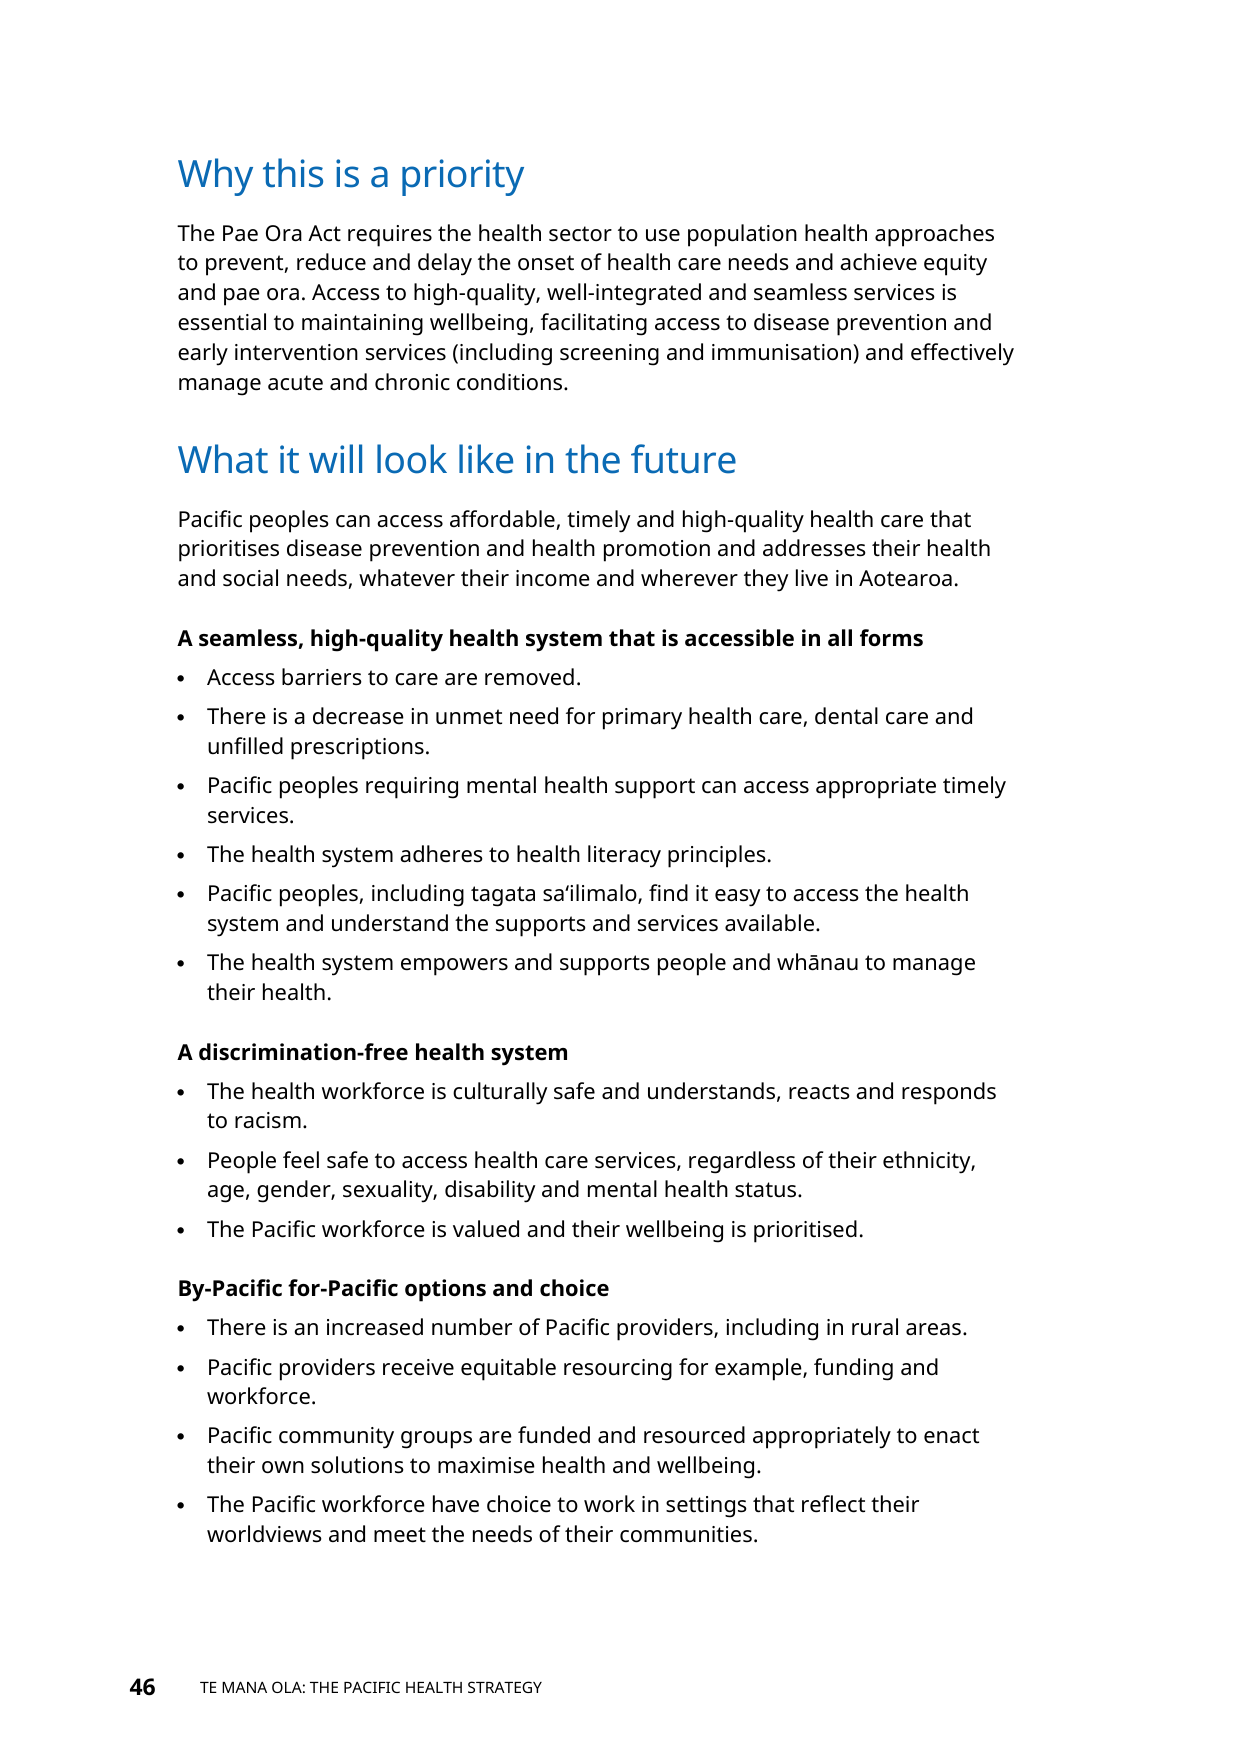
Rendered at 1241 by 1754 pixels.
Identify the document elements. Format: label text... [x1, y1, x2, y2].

text By-Pacific for-Pacific options and choice [177, 1273, 1019, 1303]
text The Pacific workforce is valued and their wellbeing is prioritised. [177, 1213, 1019, 1243]
text Pacific peoples can access affordable, timely and high-quality health care that prioritises disease prevention and health promotion and addresses their health and social needs, whatever their income and wherever they live in Aotearoa. [177, 503, 1019, 593]
text A discrimination-free health system [177, 1036, 1019, 1066]
text Pacific community groups are funded and resourced appropriately to enact their own solutions to maximise health and wellbeing. [177, 1420, 1019, 1480]
text A seamless, high-quality health system that is accessible in all forms [177, 623, 1019, 652]
subtitle Why this is a priority [177, 148, 1019, 199]
text Access barriers to care are removed. [177, 662, 1019, 692]
text The health system adheres to health literacy principles. [177, 839, 1019, 869]
text The health workforce is culturally safe and understands, reacts and responds to racism. [177, 1076, 1019, 1135]
text Pacific peoples, including tagata sa‘ilimalo, find it easy to access the health system and understand the supports and services available. [177, 878, 1019, 938]
text People feel safe to access health care services, regardless of their ethnicity, age, gender, sexuality, disability and mental health status. [177, 1144, 1019, 1204]
text The health system empowers and supports people and whānau to manage their health. [177, 947, 1019, 1007]
text There is an increased number of Pacific providers, including in rural areas. [177, 1312, 1019, 1342]
text There is a decrease in unmet need for primary health care, dental care and unfilled prescriptions. [177, 701, 1019, 761]
text The Pacific workforce have choice to work in settings that reflect their worldviews and meet the needs of their communities. [177, 1489, 1019, 1549]
subtitle What it will look like in the future [177, 434, 1019, 485]
text Pacific peoples requiring mental health support can access appropriate timely services. [177, 770, 1019, 829]
text The Pae Ora Act requires the health sector to use population health approaches to prevent, reduce and delay the onset of health care needs and achieve equity and pae ora. Access to high-quality, well-integrated and seamless services is essential to maintaining wellbeing, facilitating access to disease prevention and early intervention services (including screening and immunisation) and effectively manage acute and chronic conditions. [177, 217, 1019, 396]
text Pacific providers receive equitable resourcing for example, funding and workforce. [177, 1351, 1019, 1411]
